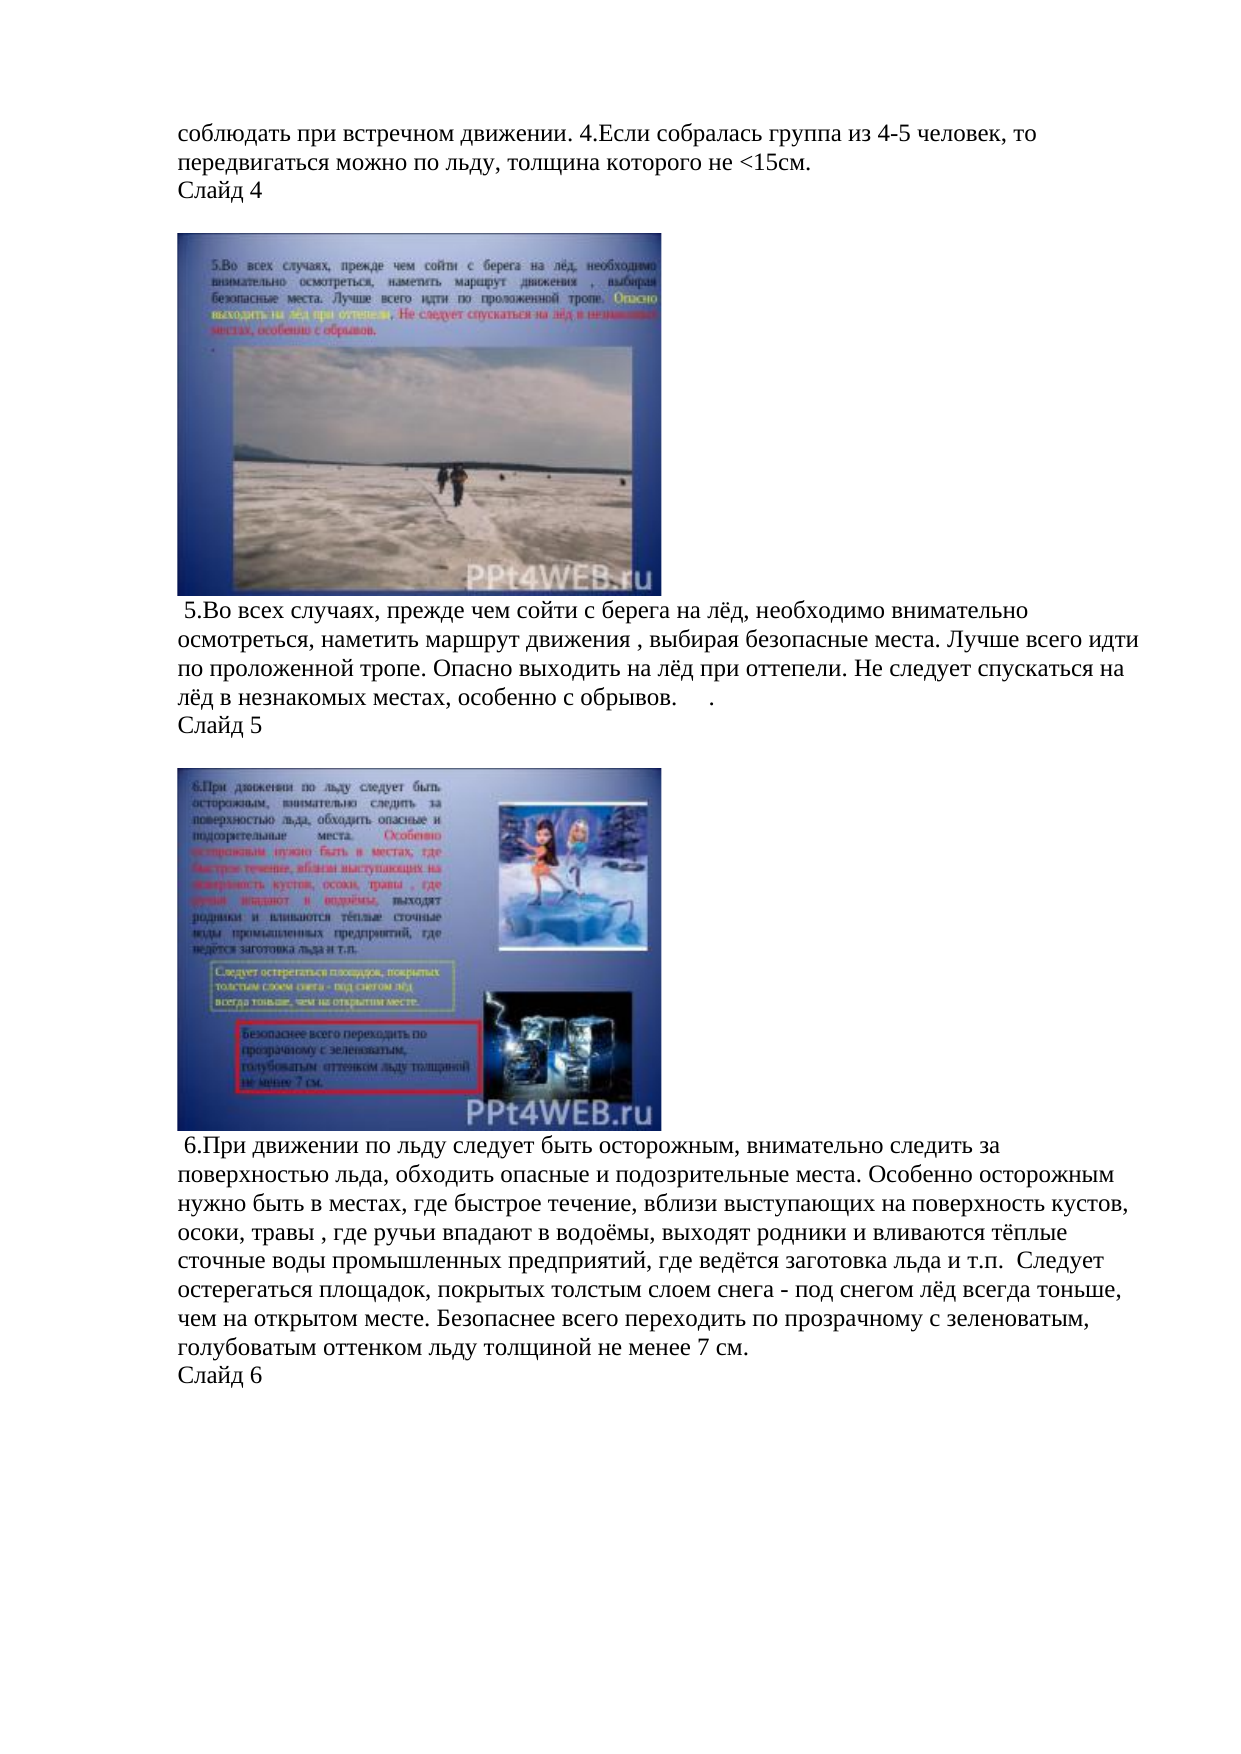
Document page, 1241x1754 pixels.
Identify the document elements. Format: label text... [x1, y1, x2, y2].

text Слайд 5 [177, 711, 1152, 739]
text 6.При движении по льду следует быть осторожным, внимательно следить за поверхностью льда, обходить опасные и подозрительные места. Особенно осторожным нужно быть в местах, где быстрое течение, вблизи выступающих на поверхность кустов, осоки, травы , где ручьи впадают в водоёмы, выходят родники и вливаются тёплые сточные воды промышленных предприятий, где ведётся заготовка льда и т.п. Следует остерегаться площадок, покрытых толстым слоем снега - под снегом лёд всегда тоньше, чем на открытом месте. Безопаснее всего переходить по прозрачному с зеленоватым, голубоватым оттенком льду толщиной не менее 7 см. [177, 1131, 1152, 1361]
text 5.Во всех случаях, прежде чем сойти с берега на лёд, необходимо внимательно осмотреться, наметить маршрут движения , выбирая безопасные места. Лучше всего идти по проложенной тропе. Опасно выходить на лёд при оттепели. Не следует спускаться на лёд в незнакомых местах, особенно с обрывов. . [177, 596, 1152, 711]
text Слайд 6 [177, 1361, 1152, 1389]
picture [177, 768, 662, 1131]
picture [177, 233, 662, 596]
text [177, 118, 1152, 176]
text Слайд 4 [177, 176, 1152, 204]
